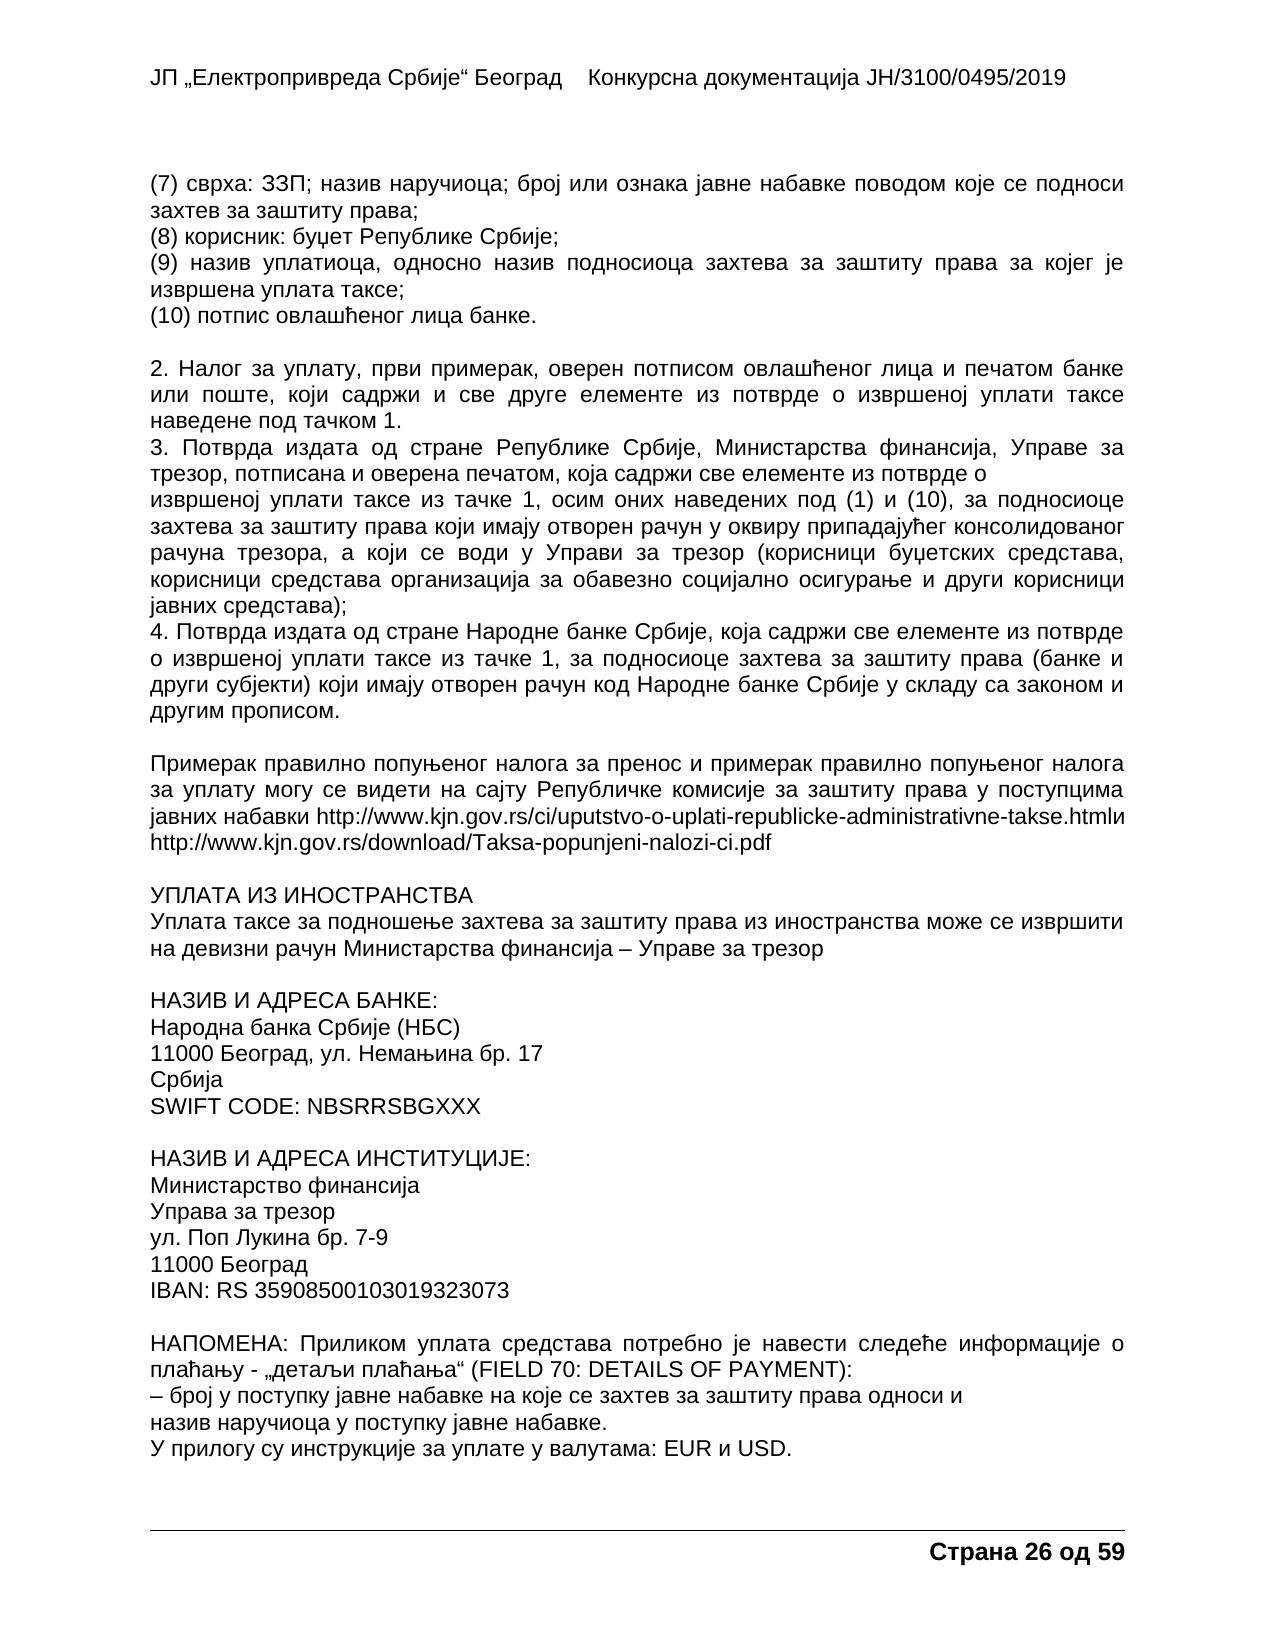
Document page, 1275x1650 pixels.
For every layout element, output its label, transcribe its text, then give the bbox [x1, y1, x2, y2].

text извршеној уплати таксе из тачке 1, осим оних наведених под (1) и (10), за подносиоце захтева за заштиту права који имају отворен рачун у оквиру припадајућег консолидованог рачуна трезора, а који се води у Управи за трезор (корисници буџетских средстава, корисници средстава организација за обавезно социјално осигурање и други корисници јавних средстава); [150, 486, 1125, 618]
text НАПОМЕНА: Приликом уплата средстава потребно је навести следеће информације о плаћању - „детаљи плаћања“ (FIELD 70: DETAILS OF PAYMENT): [150, 1330, 1125, 1382]
text (7) сврха: ЗЗП; назив наручиоца; број или ознака јавне набавке поводом које се подноси захтев за заштиту права; [150, 170, 1125, 223]
text Примерак правилно попуњеног налога за пренос и примерак правилно попуњеног налога за уплату могу се видети на сајту Републичке комисије за заштиту права у поступцима јавних набавки http://www.kjn.gov.rs/ci/uputstvo-o-uplati-republicke-administrativne-takse.htmlи http://www.kjn.gov.rs/download/Taksa-popunjeni-nalozi-ci.pdf [150, 750, 1125, 855]
text 11000 Београд [150, 1251, 1125, 1277]
text НАЗИВ И АДРЕСА БАНКЕ: [150, 987, 1125, 1013]
text (8) корисник: буџет Републике Србије; [150, 223, 1125, 249]
text Уплата таксе за подношење захтева за заштиту права из иностранства може се извршити на девизни рачун Министарства финансија – Управе за трезор [150, 908, 1125, 961]
text назив наручиоца у поступку јавне набавке. [150, 1409, 1125, 1435]
text 2. Налог за уплату, први примерак, оверен потписом овлашћеног лица и печатом банке или поште, који садржи и све друге елементе из потврде о извршеној уплати таксе наведене под тачком 1. [150, 355, 1125, 434]
text (10) потпис овлашћеног лица банке. [150, 302, 1125, 328]
text Управа за трезор [150, 1198, 1125, 1224]
text Народна банка Србије (НБС) [150, 1013, 1125, 1040]
text У прилогу су инструкције за уплате у валутама: EUR и USD. [150, 1435, 1125, 1462]
text Србија [150, 1066, 1125, 1093]
text УПЛАТА ИЗ ИНОСТРАНСТВА [150, 882, 1125, 908]
text IBAN: RS 35908500103019323073 [150, 1277, 1125, 1303]
text 3. Потврда издата од стране Републике Србије, Министарства финансија, Управе за трезор, потписана и оверена печатом, која садржи све елементе из потврде о [150, 434, 1125, 486]
text – број у поступку јавне набавке на које се захтев за заштиту права односи и [150, 1382, 1125, 1409]
text (9) назив уплатиоца, односно назив подносиоца захтева за заштиту права за којег је извршена уплата таксе; [150, 249, 1125, 302]
text 11000 Београд, ул. Немањина бр. 17 [150, 1040, 1125, 1066]
text 4. Потврда издата од стране Народне банке Србије, која садржи све елементе из потврде о извршеној уплати таксе из тачке 1, за подносиоце захтева за заштиту права (банке и други субјекти) који имају отворен рачун код Народне банке Србије у складу са законом и другим прописом. [150, 618, 1125, 724]
text SWIFT CODE: NBSRRSBGXXX [150, 1093, 1125, 1119]
text НАЗИВ И АДРЕСА ИНСТИТУЦИЈЕ: [150, 1145, 1125, 1172]
text Министарство финансија [150, 1172, 1125, 1198]
text ул. Поп Лукина бр. 7-9 [150, 1224, 1125, 1251]
